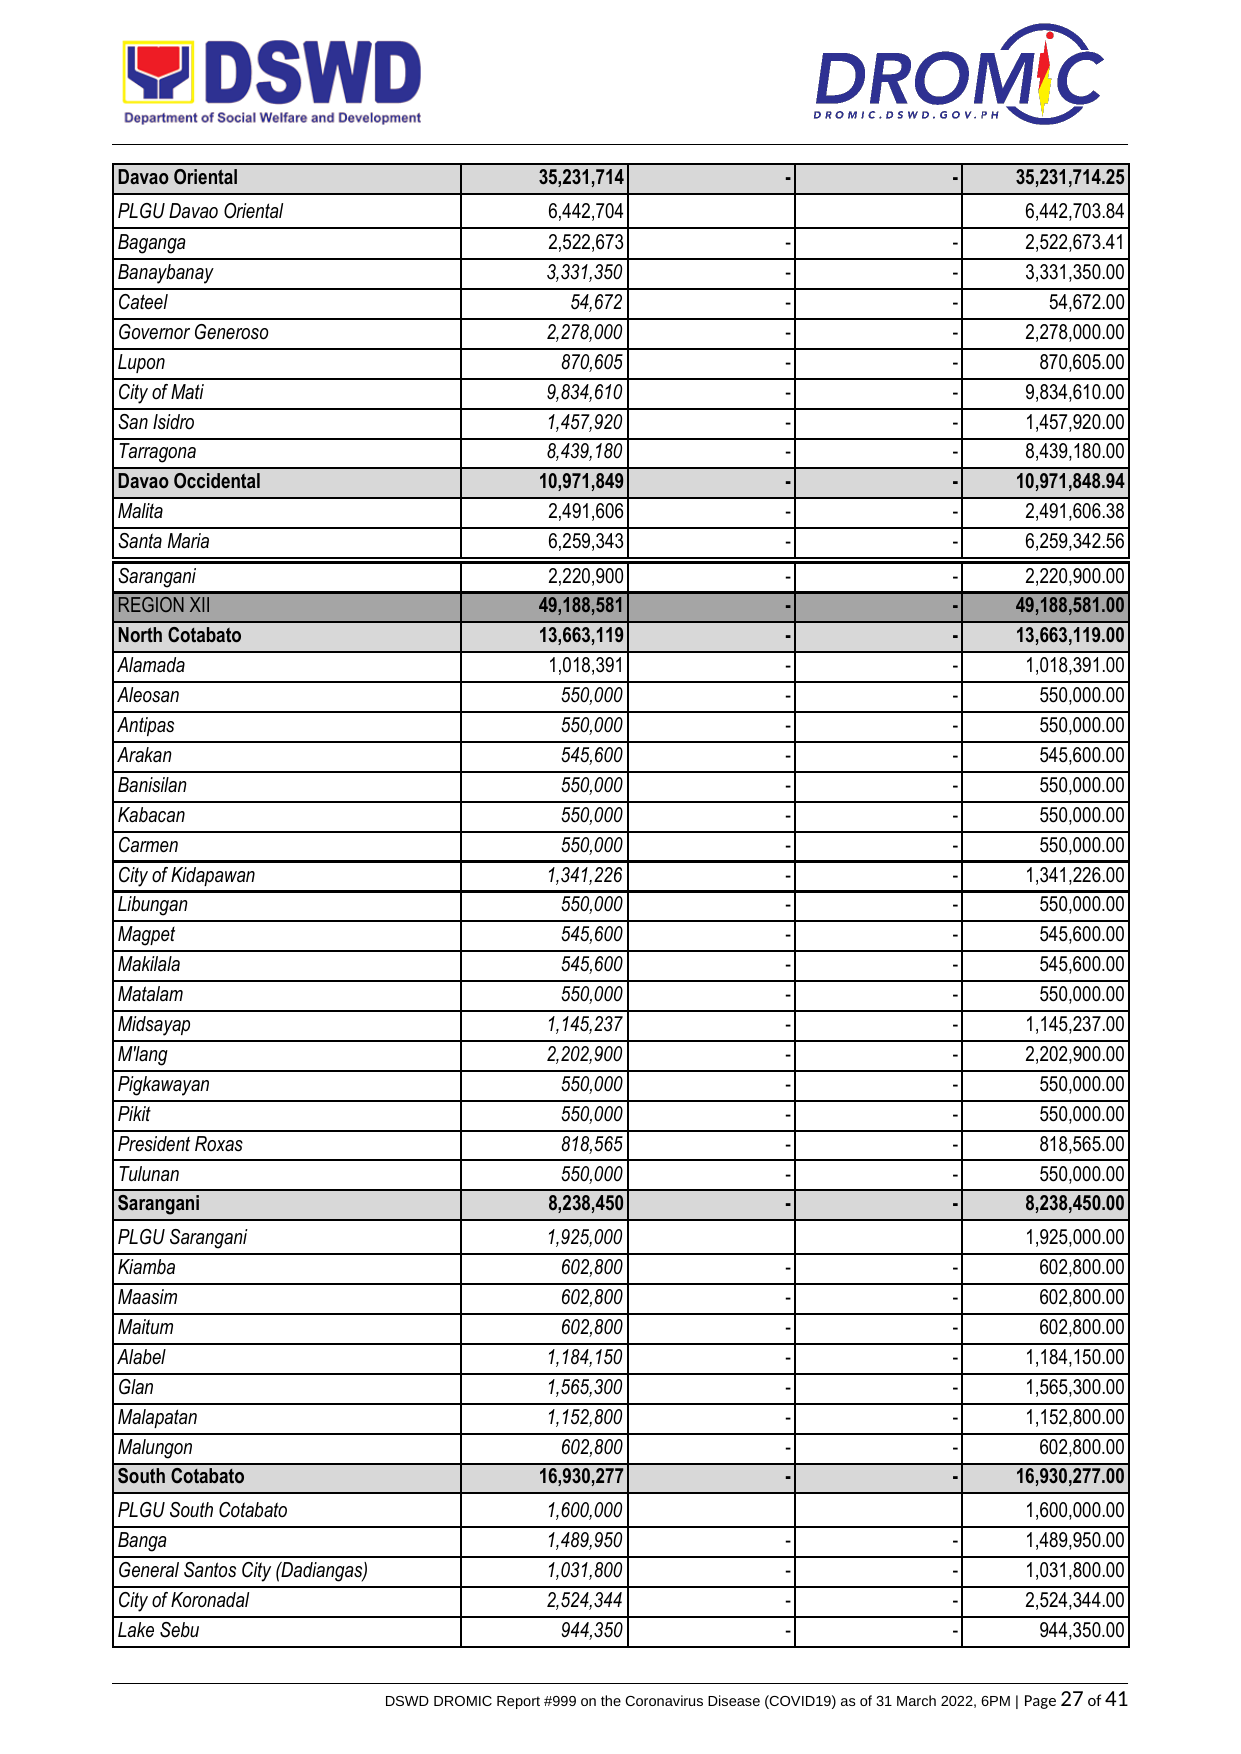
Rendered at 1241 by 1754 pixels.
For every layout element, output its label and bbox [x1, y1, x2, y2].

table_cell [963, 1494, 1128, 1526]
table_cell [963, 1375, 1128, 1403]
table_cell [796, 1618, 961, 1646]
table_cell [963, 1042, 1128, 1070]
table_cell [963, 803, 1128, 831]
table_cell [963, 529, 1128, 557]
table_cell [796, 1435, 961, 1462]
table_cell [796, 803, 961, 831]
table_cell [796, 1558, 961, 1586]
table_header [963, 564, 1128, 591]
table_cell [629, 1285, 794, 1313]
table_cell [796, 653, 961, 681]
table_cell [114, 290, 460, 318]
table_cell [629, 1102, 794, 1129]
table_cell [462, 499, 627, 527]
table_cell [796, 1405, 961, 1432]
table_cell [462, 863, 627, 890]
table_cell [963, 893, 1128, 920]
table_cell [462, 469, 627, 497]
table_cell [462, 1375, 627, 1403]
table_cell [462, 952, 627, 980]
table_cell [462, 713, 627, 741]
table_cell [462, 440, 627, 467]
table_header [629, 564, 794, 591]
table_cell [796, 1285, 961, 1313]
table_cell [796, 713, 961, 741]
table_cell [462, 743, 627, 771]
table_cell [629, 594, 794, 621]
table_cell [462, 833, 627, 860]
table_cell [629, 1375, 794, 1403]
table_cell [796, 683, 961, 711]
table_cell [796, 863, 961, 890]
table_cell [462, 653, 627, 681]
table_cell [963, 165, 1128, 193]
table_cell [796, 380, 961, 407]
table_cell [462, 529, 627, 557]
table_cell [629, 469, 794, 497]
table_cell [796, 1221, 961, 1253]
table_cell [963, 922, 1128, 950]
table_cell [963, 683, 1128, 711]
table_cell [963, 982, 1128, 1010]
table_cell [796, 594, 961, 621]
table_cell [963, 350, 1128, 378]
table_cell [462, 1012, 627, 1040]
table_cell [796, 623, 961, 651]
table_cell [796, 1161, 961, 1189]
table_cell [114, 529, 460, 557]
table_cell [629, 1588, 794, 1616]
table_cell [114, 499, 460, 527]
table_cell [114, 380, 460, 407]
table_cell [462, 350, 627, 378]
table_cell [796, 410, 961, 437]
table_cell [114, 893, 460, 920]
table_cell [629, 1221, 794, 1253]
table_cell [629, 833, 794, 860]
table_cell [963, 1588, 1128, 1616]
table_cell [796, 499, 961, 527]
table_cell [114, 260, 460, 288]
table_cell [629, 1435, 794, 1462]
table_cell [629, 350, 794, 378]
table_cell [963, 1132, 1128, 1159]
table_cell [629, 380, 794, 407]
picture [112, 37, 432, 129]
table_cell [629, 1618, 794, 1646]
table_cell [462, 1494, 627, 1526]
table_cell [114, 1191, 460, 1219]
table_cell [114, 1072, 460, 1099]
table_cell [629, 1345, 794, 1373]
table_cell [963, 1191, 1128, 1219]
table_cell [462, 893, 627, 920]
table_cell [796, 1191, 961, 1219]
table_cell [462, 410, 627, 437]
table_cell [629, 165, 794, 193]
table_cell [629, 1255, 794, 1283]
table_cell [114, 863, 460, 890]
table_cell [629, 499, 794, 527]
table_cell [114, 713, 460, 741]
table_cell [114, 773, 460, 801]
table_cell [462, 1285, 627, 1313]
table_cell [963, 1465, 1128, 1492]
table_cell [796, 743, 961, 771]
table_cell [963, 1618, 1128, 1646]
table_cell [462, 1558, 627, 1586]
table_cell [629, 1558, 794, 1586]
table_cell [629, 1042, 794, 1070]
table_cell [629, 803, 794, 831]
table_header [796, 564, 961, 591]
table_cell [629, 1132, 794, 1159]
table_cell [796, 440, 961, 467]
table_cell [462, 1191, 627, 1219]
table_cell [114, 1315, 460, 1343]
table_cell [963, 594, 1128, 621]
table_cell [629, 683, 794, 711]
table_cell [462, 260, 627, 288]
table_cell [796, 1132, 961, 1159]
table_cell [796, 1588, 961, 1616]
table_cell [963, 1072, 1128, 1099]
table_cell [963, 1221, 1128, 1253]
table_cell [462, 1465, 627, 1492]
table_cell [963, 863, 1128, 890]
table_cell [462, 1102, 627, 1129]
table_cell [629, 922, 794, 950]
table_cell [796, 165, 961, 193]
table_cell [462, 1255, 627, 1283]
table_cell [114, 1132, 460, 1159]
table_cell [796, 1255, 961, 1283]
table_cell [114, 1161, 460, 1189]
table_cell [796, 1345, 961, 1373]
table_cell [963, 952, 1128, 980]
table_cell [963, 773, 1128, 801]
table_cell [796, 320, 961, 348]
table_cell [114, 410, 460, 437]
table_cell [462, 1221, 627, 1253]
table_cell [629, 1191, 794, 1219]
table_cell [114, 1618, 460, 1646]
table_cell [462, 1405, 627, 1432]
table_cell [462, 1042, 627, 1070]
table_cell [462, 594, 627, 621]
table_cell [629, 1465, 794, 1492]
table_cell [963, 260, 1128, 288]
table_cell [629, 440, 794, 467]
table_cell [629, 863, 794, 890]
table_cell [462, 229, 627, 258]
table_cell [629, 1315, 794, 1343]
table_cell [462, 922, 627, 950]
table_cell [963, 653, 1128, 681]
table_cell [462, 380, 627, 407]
picture [781, 23, 1133, 125]
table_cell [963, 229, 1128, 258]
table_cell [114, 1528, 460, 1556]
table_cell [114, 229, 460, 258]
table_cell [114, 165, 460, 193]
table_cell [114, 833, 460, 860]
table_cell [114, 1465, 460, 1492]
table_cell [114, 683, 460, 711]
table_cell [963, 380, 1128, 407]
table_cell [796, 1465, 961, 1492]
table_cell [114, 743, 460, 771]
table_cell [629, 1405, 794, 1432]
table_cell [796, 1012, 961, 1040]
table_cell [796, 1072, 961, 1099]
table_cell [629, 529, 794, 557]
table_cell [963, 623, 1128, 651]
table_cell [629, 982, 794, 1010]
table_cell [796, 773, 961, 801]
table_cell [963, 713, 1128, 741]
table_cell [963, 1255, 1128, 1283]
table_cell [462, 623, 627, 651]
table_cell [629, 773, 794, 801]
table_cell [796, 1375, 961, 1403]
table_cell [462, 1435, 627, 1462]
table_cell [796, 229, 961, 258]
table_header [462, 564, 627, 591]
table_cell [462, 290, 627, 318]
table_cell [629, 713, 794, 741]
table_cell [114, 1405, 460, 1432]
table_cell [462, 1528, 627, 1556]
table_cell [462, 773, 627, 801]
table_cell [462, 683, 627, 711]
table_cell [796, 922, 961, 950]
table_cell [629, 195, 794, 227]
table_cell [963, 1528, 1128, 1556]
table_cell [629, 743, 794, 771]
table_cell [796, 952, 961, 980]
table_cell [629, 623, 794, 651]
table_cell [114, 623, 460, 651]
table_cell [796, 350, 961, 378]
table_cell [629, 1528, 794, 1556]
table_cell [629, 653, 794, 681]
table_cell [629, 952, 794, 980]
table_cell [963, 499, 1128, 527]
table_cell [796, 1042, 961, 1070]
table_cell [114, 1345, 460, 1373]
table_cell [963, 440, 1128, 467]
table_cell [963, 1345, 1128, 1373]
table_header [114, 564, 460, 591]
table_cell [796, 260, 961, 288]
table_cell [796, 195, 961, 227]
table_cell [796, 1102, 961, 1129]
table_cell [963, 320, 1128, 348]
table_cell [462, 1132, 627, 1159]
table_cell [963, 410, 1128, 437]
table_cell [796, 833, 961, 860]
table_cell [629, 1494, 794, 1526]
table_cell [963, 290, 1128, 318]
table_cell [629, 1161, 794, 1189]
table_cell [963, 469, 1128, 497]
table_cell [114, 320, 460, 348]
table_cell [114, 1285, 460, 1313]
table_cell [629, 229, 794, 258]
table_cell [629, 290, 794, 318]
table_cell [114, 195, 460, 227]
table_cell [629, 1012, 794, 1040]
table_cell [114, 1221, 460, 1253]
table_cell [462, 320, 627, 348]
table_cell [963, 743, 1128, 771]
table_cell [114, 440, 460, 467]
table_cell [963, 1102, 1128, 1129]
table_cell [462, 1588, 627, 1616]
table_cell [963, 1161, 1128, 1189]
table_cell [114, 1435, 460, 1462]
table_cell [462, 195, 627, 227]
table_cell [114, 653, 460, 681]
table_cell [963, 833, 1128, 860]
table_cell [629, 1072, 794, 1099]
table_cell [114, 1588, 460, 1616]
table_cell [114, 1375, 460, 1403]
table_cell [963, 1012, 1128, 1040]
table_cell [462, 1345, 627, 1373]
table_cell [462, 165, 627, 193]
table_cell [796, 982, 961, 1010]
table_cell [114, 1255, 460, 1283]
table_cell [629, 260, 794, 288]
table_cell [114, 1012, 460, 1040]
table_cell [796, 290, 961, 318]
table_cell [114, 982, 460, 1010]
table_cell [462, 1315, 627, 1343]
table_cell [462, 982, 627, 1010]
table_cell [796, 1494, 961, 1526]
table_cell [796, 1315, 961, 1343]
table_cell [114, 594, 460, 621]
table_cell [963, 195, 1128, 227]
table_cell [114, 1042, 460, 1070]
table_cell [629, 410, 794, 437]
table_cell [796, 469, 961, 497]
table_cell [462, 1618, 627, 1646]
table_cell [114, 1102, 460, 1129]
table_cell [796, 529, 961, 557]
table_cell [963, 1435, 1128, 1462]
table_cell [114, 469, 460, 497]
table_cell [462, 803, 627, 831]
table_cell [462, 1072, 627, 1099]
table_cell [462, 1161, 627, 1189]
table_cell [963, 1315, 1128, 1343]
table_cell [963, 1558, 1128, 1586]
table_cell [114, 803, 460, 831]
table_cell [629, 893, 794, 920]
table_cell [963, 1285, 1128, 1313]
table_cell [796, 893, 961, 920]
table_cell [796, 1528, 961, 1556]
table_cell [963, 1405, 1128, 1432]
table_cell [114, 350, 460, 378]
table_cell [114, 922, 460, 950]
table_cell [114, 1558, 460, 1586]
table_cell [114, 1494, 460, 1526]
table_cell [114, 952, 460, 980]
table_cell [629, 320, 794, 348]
